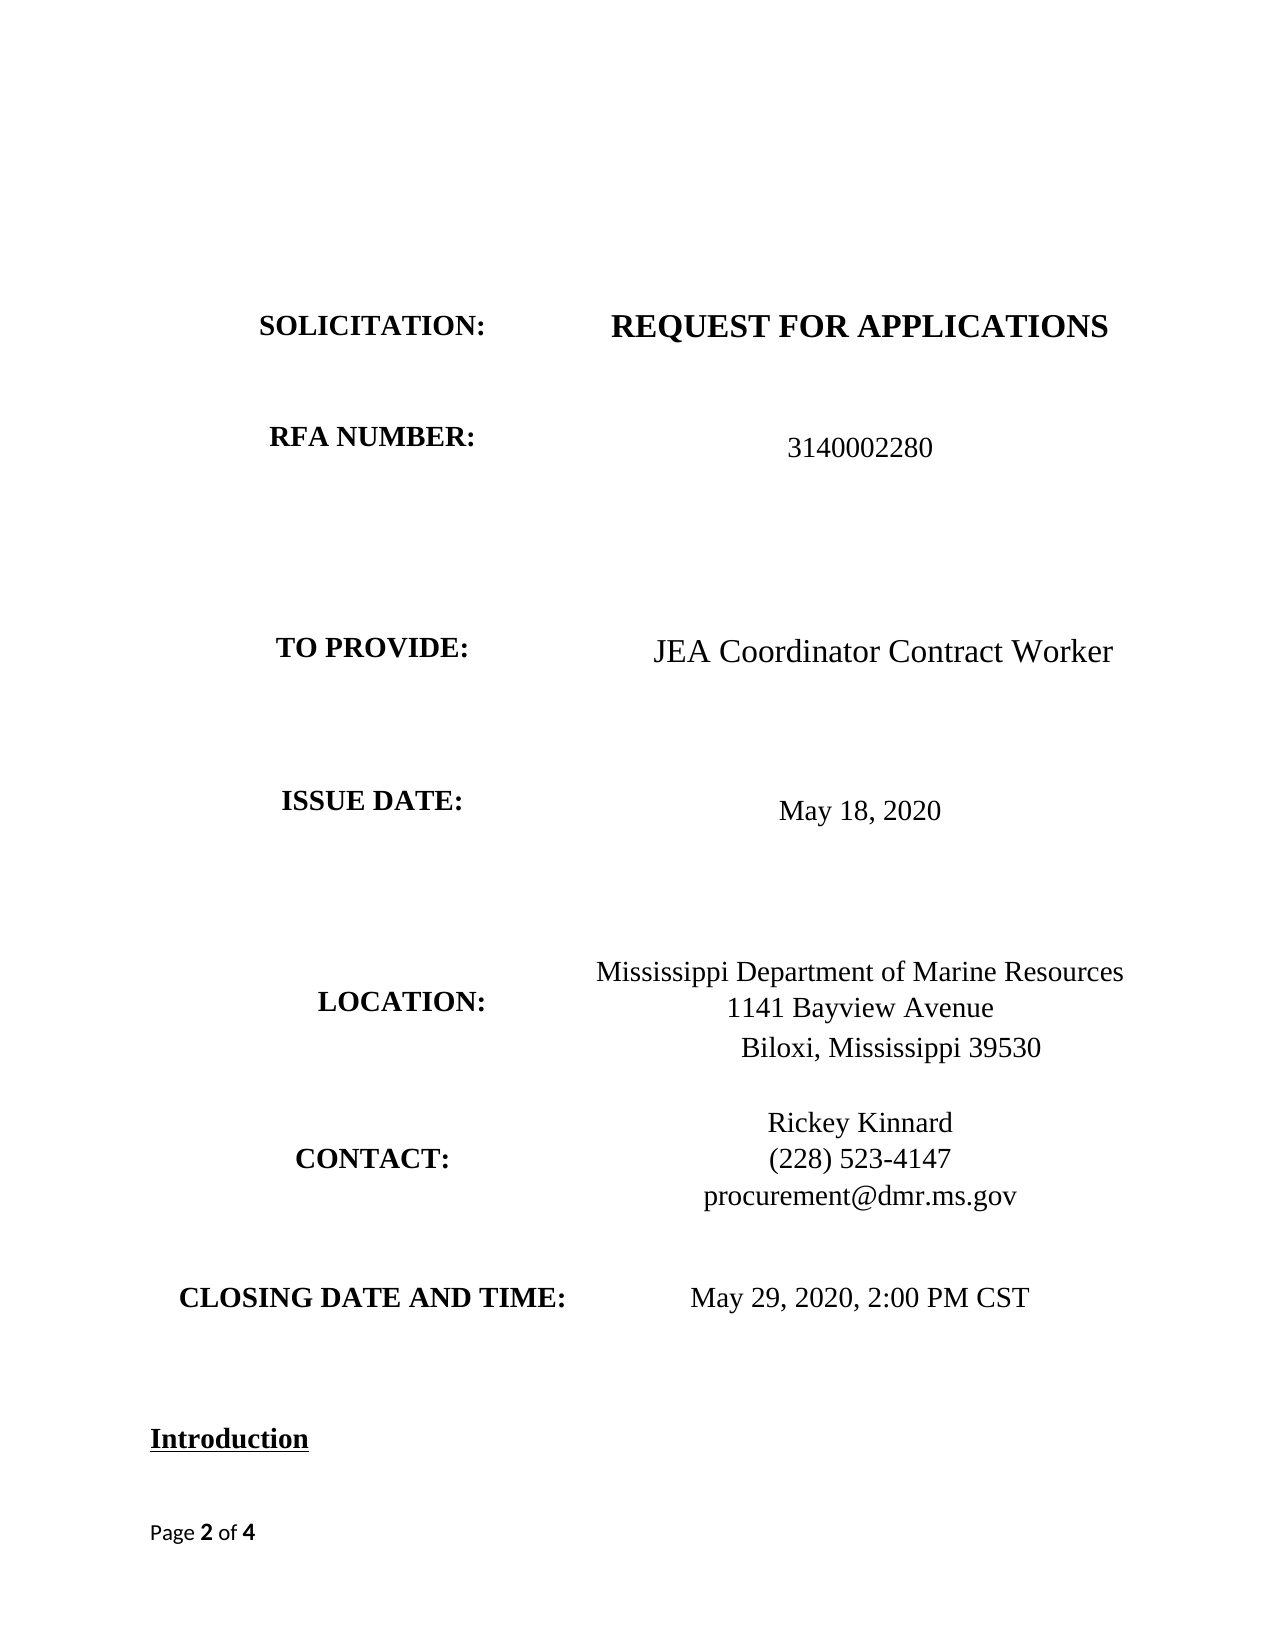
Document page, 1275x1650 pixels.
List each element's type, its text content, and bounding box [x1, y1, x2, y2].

table_header SOLICITATION: [150, 269, 595, 383]
table_cell JEA Coordinator Contract Worker [595, 513, 1125, 746]
table_cell RFA NUMBER: [150, 384, 595, 513]
table_cell 3140002280 [595, 384, 1125, 513]
table_header REQUEST FOR APPLICATIONS [595, 269, 1125, 383]
table_cell CLOSING DATE AND TIME: [150, 1214, 595, 1383]
table_cell May 18, 2020 [595, 746, 1125, 876]
table_cell TO PROVIDE: [150, 513, 595, 746]
text Introduction [150, 1422, 1125, 1455]
table_cell LOCATION: [150, 876, 595, 1106]
table_cell ISSUE DATE: [150, 746, 595, 876]
table_cell Rickey Kinnard (228) 523-4147 procurement@dmr.ms.gov [595, 1106, 1125, 1213]
table_cell May 29, 2020, 2:00 PM CST [595, 1214, 1125, 1383]
table_cell Mississippi Department of Marine Resources 1141 Bayview Avenue Biloxi, Mississippi 39530 [595, 876, 1125, 1106]
table_cell CONTACT: [150, 1106, 595, 1213]
